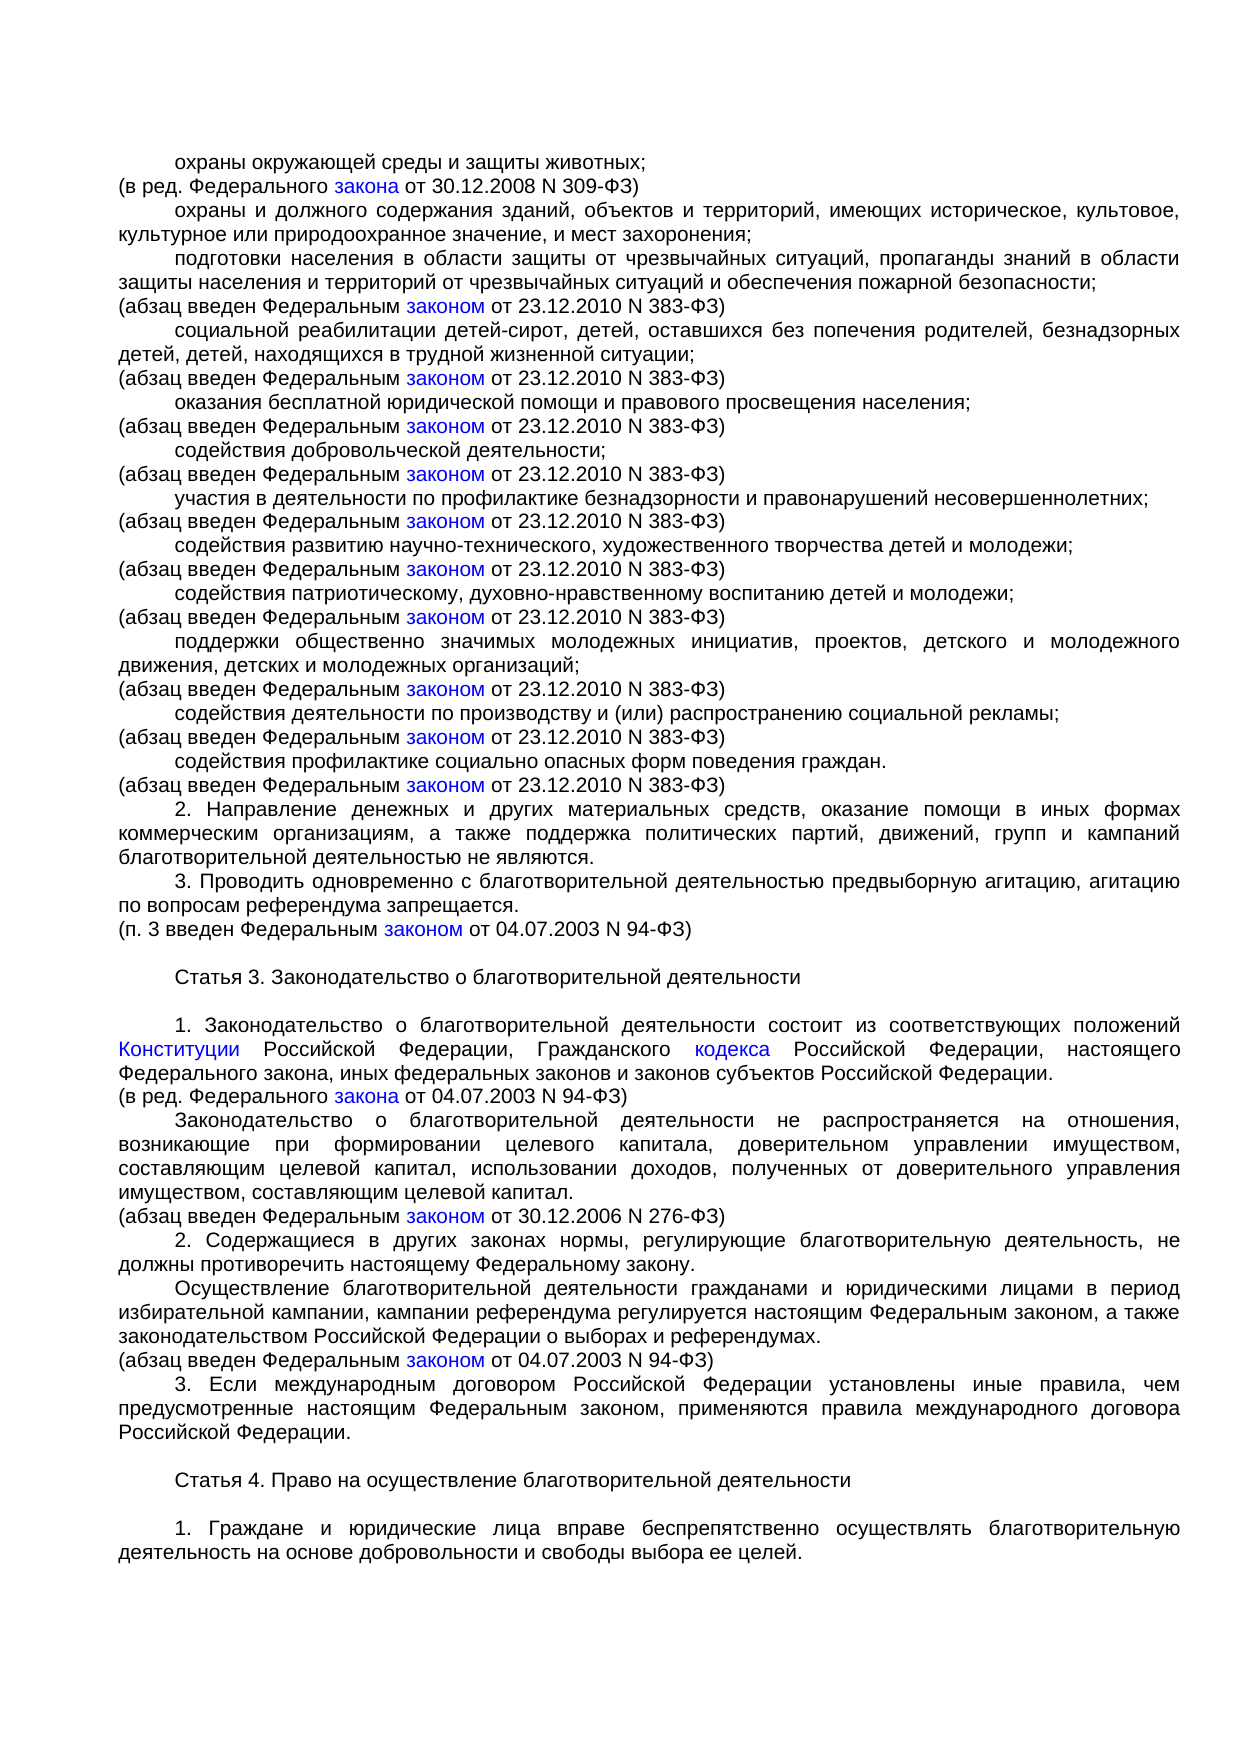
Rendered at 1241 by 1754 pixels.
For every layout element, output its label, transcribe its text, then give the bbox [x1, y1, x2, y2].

text (абзац введен Федеральным законом от 23.12.2010 N 383-ФЗ) [118, 725, 1181, 749]
text (абзац введен Федеральным законом от 23.12.2010 N 383-ФЗ) [118, 366, 1181, 389]
text 2. Направление денежных и других материальных средств, оказание помощи в иных формах коммерческим организациям, а также поддержка политических партий, движений, групп и кампаний благотворительной деятельностью не являются. [118, 797, 1181, 869]
text (в ред. Федерального закона от 30.12.2008 N 309-ФЗ) [118, 174, 1181, 198]
text (абзац введен Федеральным законом от 23.12.2010 N 383-ФЗ) [118, 773, 1181, 797]
text участия в деятельности по профилактике безнадзорности и правонарушений несовершеннолетних; [118, 485, 1181, 509]
text 2. Содержащиеся в других законах нормы, регулирующие благотворительную деятельность, не должны противоречить настоящему Федеральному закону. [118, 1228, 1181, 1276]
text (абзац введен Федеральным законом от 30.12.2006 N 276-ФЗ) [118, 1204, 1181, 1228]
text 3. Проводить одновременно с благотворительной деятельностью предвыборную агитацию, агитацию по вопросам референдума запрещается. [118, 869, 1181, 917]
text охраны и должного содержания зданий, объектов и территорий, имеющих историческое, культовое, культурное или природоохранное значение, и мест захоронения; [118, 198, 1181, 246]
text Статья 3. Законодательство о благотворительной деятельности [118, 964, 1181, 988]
text (абзац введен Федеральным законом от 23.12.2010 N 383-ФЗ) [118, 413, 1181, 437]
text содействия добровольческой деятельности; [118, 437, 1181, 461]
text 1. Граждане и юридические лица вправе беспрепятственно осуществлять благотворительную деятельность на основе добровольности и свободы выбора ее целей. [118, 1516, 1181, 1563]
text содействия патриотическому, духовно-нравственному воспитанию детей и молодежи; [118, 581, 1181, 605]
text поддержки общественно значимых молодежных инициатив, проектов, детского и молодежного движения, детских и молодежных организаций; [118, 629, 1181, 677]
text 1. Законодательство о благотворительной деятельности состоит из соответствующих положений Конституции Российской Федерации, Гражданского кодекса Российской Федерации, настоящего Федерального закона, иных федеральных законов и законов субъектов Российской Федерации. [118, 1012, 1181, 1084]
text (в ред. Федерального закона от 04.07.2003 N 94-ФЗ) [118, 1084, 1181, 1108]
text оказания бесплатной юридической помощи и правового просвещения населения; [118, 389, 1181, 413]
text (абзац введен Федеральным законом от 23.12.2010 N 383-ФЗ) [118, 677, 1181, 701]
text содействия деятельности по производству и (или) распространению социальной рекламы; [118, 701, 1181, 725]
text Статья 4. Право на осуществление благотворительной деятельности [118, 1468, 1181, 1492]
text (абзац введен Федеральным законом от 23.12.2010 N 383-ФЗ) [118, 605, 1181, 629]
text (абзац введен Федеральным законом от 23.12.2010 N 383-ФЗ) [118, 461, 1181, 485]
text (абзац введен Федеральным законом от 23.12.2010 N 383-ФЗ) [118, 509, 1181, 533]
text (п. 3 введен Федеральным законом от 04.07.2003 N 94-ФЗ) [118, 917, 1181, 941]
text (абзац введен Федеральным законом от 23.12.2010 N 383-ФЗ) [118, 557, 1181, 581]
text подготовки населения в области защиты от чрезвычайных ситуаций, пропаганды знаний в области защиты населения и территорий от чрезвычайных ситуаций и обеспечения пожарной безопасности; [118, 246, 1181, 294]
text социальной реабилитации детей-сирот, детей, оставшихся без попечения родителей, безнадзорных детей, детей, находящихся в трудной жизненной ситуации; [118, 318, 1181, 366]
text 3. Если международным договором Российской Федерации установлены иные правила, чем предусмотренные настоящим Федеральным законом, применяются правила международного договора Российской Федерации. [118, 1372, 1181, 1444]
text содействия профилактике социально опасных форм поведения граждан. [118, 749, 1181, 773]
text (абзац введен Федеральным законом от 23.12.2010 N 383-ФЗ) [118, 294, 1181, 318]
text Осуществление благотворительной деятельности гражданами и юридическими лицами в период избирательной кампании, кампании референдума регулируется настоящим Федеральным законом, а также законодательством Российской Федерации о выборах и референдумах. [118, 1276, 1181, 1348]
text охраны окружающей среды и защиты животных; [118, 150, 1181, 174]
text (абзац введен Федеральным законом от 04.07.2003 N 94-ФЗ) [118, 1348, 1181, 1372]
text содействия развитию научно-технического, художественного творчества детей и молодежи; [118, 533, 1181, 557]
text Законодательство о благотворительной деятельности не распространяется на отношения, возникающие при формировании целевого капитала, доверительном управлении имуществом, составляющим целевой капитал, использовании доходов, полученных от доверительного управления имуществом, составляющим целевой капитал. [118, 1108, 1181, 1204]
